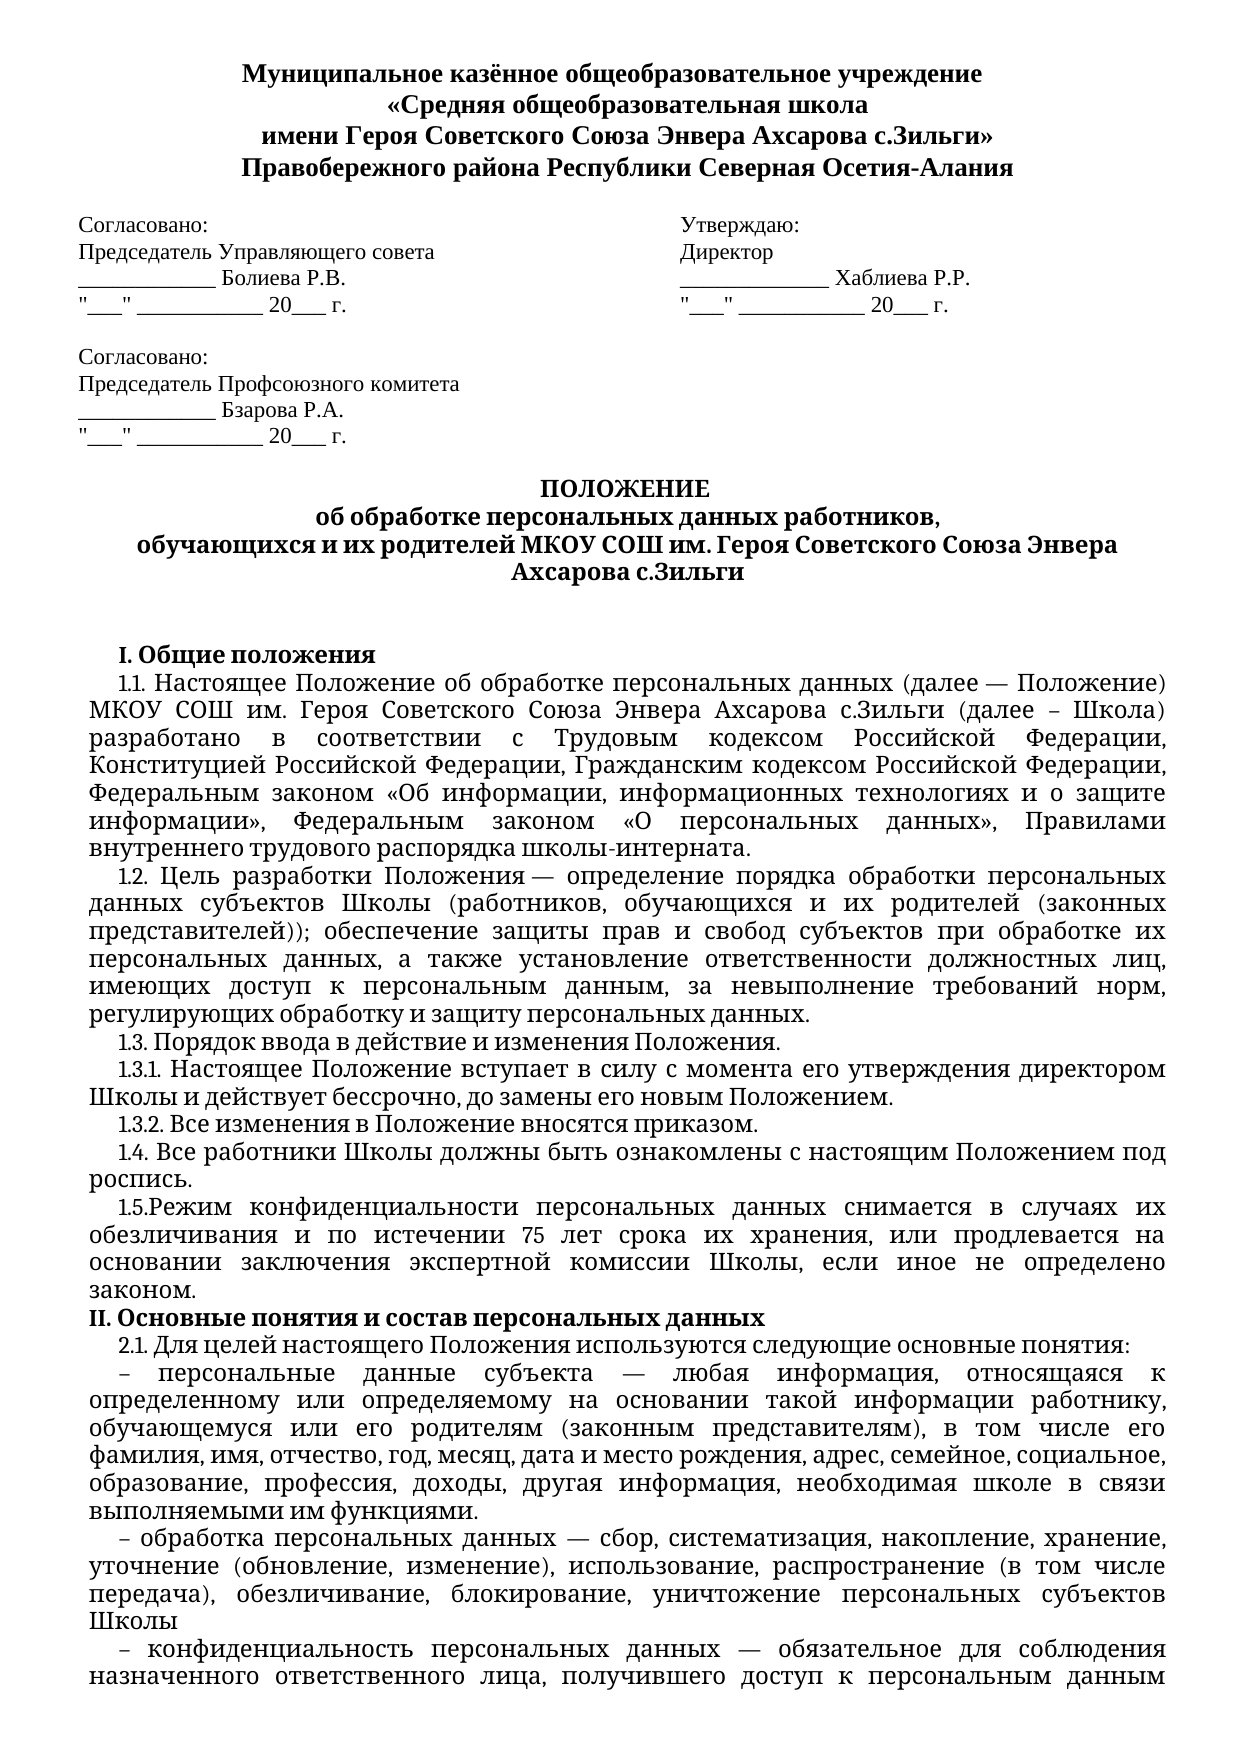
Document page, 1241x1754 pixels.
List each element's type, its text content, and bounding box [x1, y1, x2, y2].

text Муниципальное казённое общеобразовательное учреждение [89, 57, 1167, 88]
text 1.5.Режим конфиденциальности персональных данных снимается в случаях их обезличивания и по истечении 75 лет срока их хранения, или продлевается на основании заключения экспертной комиссии Школы, если иное не определено законом. [89, 1194, 1167, 1304]
table_header [15, 212, 1133, 475]
text II. Основные понятия и состав персональных данных [89, 1304, 1167, 1332]
text имени Героя Советского Союза Энвера Ахсарова с.Зильги» [89, 119, 1167, 151]
text 2.1. Для целей настоящего Положения используются следующие основные понятия: [89, 1332, 1167, 1359]
text 1.3.1. Настоящее Положение вступает в силу с момента его утверждения директором Школы и действует бессрочно, до замены его новым Положением. [89, 1056, 1167, 1111]
text – обработка персональных данных — сбор, систематизация, накопление, хранение, уточнение (обновление, изменение), использование, распространение (в том числе передача), обезличивание, блокирование, уничтожение персональных субъектов Школы [89, 1525, 1167, 1636]
text I. Общие положения [89, 642, 1167, 669]
text обучающихся и их родителей МКОУ СОШ им. Героя Советского Союза Энвера Ахсарова с.Зильги [89, 531, 1167, 587]
text Правобережного района Республики Северная Осетия-Алания [89, 151, 1167, 182]
text 1.1. Настоящее Положение об обработке персональных данных (далее — Положение) МКОУ СОШ им. Героя Советского Союза Энвера Ахсарова с.Зильги (далее – Школа) разработано в соответствии с Трудовым кодексом Российской Федерации, Конституцией Российской Федерации, Гражданским кодексом Российской Федерации, Федеральным законом «Об информации, информационных технологиях и о защите информации», Федеральным законом «О персональных данных», Правилами внутреннего трудового распорядка школы-интерната. [89, 669, 1167, 863]
text 1.3.2. Все изменения в Положение вносятся приказом. [89, 1111, 1167, 1139]
text ПОЛОЖЕНИЕ об обработке персональных данных работников, [89, 476, 1167, 531]
text 1.3. Порядок ввода в действие и изменения Положения. [89, 1028, 1167, 1056]
text – персональные данные субъекта — любая информация, относящаяся к определенному или определяемому на основании такой информации работнику, обучающемуся или его родителям (законным представителям), в том числе его фамилия, имя, отчество, год, месяц, дата и место рождения, адрес, семейное, социальное, образование, профессия, доходы, другая информация, необходимая школе в связи выполняемыми им функциями. [89, 1359, 1167, 1525]
text «Средняя общеобразовательная школа [89, 88, 1167, 119]
text 1.2. Цель разработки Положения — определение порядка обработки персональных данных субъектов Школы (работников, обучающихся и их родителей (законных представителей)); обеспечение защиты прав и свобод субъектов при обработке их персональных данных, а также установление ответственности должностных лиц, имеющих доступ к персональным данным, за невыполнение требований норм, регулирующих обработку и защиту персональных данных. [89, 863, 1167, 1028]
text 1.4. Все работники Школы должны быть ознакомлены с настоящим Положением под роспись. [89, 1139, 1167, 1194]
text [89, 1636, 1167, 1691]
